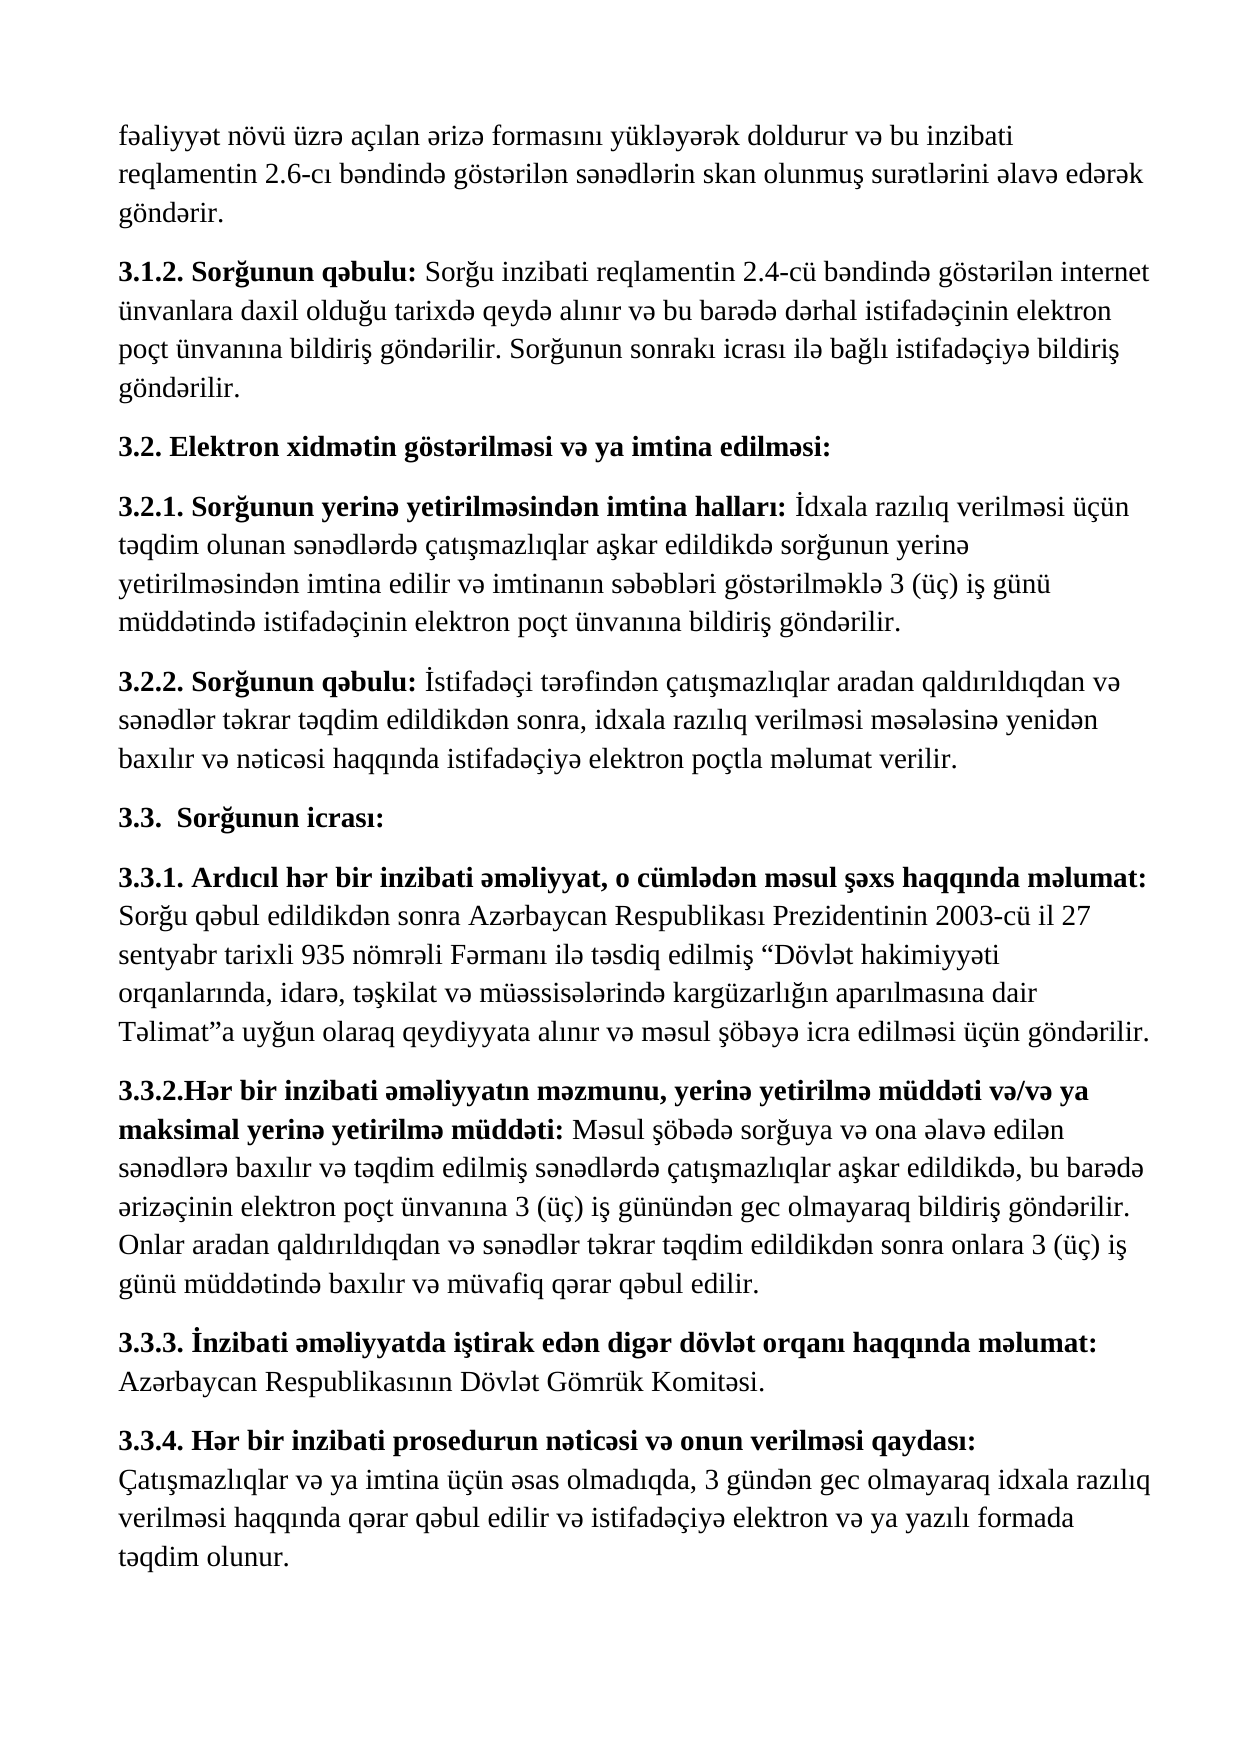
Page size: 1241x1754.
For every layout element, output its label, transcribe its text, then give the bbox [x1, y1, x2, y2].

text 3.3.4. Hər bir inzibati prosedurun nəticəsi və onun verilməsi qaydası: Çatışmazlıqlar və ya imtina üçün əsas olmadıqda, 3 gündən gec olmayaraq idxala razılıq verilməsi haqqında qərar qəbul edilir və istifadəçiyə elektron və ya yazılı formada təqdim olunur. [118, 1423, 1152, 1572]
text 3.3. Sorğunun icrası: [118, 800, 1152, 834]
text 3.1.2. Sorğunun qəbulu: Sorğu inzibati reqlamentin 2.4-cü bəndində göstərilən internet ünvanlara daxil olduğu tarixdə qeydə alınır və bu barədə dərhal istifadəçinin elektron poçt ünvanına bildiriş göndərilir. Sorğunun sonrakı icrası ilə bağlı istifadəçiyə bildiriş göndərilir. [118, 254, 1152, 404]
text 3.3.3. İnzibati əməliyyatda iştirak edən digər dövlət orqanı haqqında məlumat: Azərbaycan Respublikasının Dövlət Gömrük Komitəsi. [118, 1325, 1152, 1397]
text fəaliyyət növü üzrə açılan ərizə formasını yükləyərək doldurur və bu inzibati reqlamentin 2.6-cı bəndində göstərilən sənədlərin skan olunmuş surətlərini əlavə edərək göndərir. [118, 118, 1152, 229]
text 3.2.2. Sorğunun qəbulu: İstifadəçi tərəfindən çatışmazlıqlar aradan qaldırıldıqdan və sənədlər təkrar təqdim edildikdən sonra, idxala razılıq verilməsi məsələsinə yenidən baxılır və nəticəsi haqqında istifadəçiyə elektron poçtla məlumat verilir. [118, 664, 1152, 774]
text 3.3.1. Ardıcıl hər bir inzibati əməliyyat, o cümlədən məsul şəxs haqqında məlumat: Sorğu qəbul edildikdən sonra Azərbaycan Respublikası Prezidentinin 2003-cü il 27 sentyabr tarixli 935 nömrəli Fərmanı ilə təsdiq edilmiş “Dövlət hakimiyyəti orqanlarında, idarə, təşkilat və müəssisələrində kargüzarlığın aparılmasına dair Təlimat”a uyğun olaraq qeydiyyata alınır və məsul şöbəyə icra edilməsi üçün göndərilir. [118, 860, 1152, 1047]
text 3.3.2.Hər bir inzibati əməliyyatın məzmunu, yerinə yetirilmə müddəti və/və ya maksimal yerinə yetirilmə müddəti: Məsul şöbədə sorğuya və ona əlavə edilən sənədlərə baxılır və təqdim edilmiş sənədlərdə çatışmazlıqlar aşkar edildikdə, bu barədə ərizəçinin elektron poçt ünvanına 3 (üç) iş günündən gec olmayaraq bildiriş göndərilir. Onlar aradan qaldırıldıqdan və sənədlər təkrar təqdim edildikdən sonra onlara 3 (üç) iş günü müddətində baxılır və müvafiq qərar qəbul edilir. [118, 1073, 1152, 1299]
text 3.2. Elektron xidmətin göstərilməsi və ya imtina edilməsi: [118, 429, 1152, 463]
text 3.2.1. Sorğunun yerinə yetirilməsindən imtina halları: İdxala razılıq verilməsi üçün təqdim olunan sənədlərdə çatışmazlıqlar aşkar edildikdə sorğunun yerinə yetirilməsindən imtina edilir və imtinanın səbəbləri göstərilməklə 3 (üç) iş günü müddətində istifadəçinin elektron poçt ünvanına bildiriş göndərilir. [118, 489, 1152, 638]
